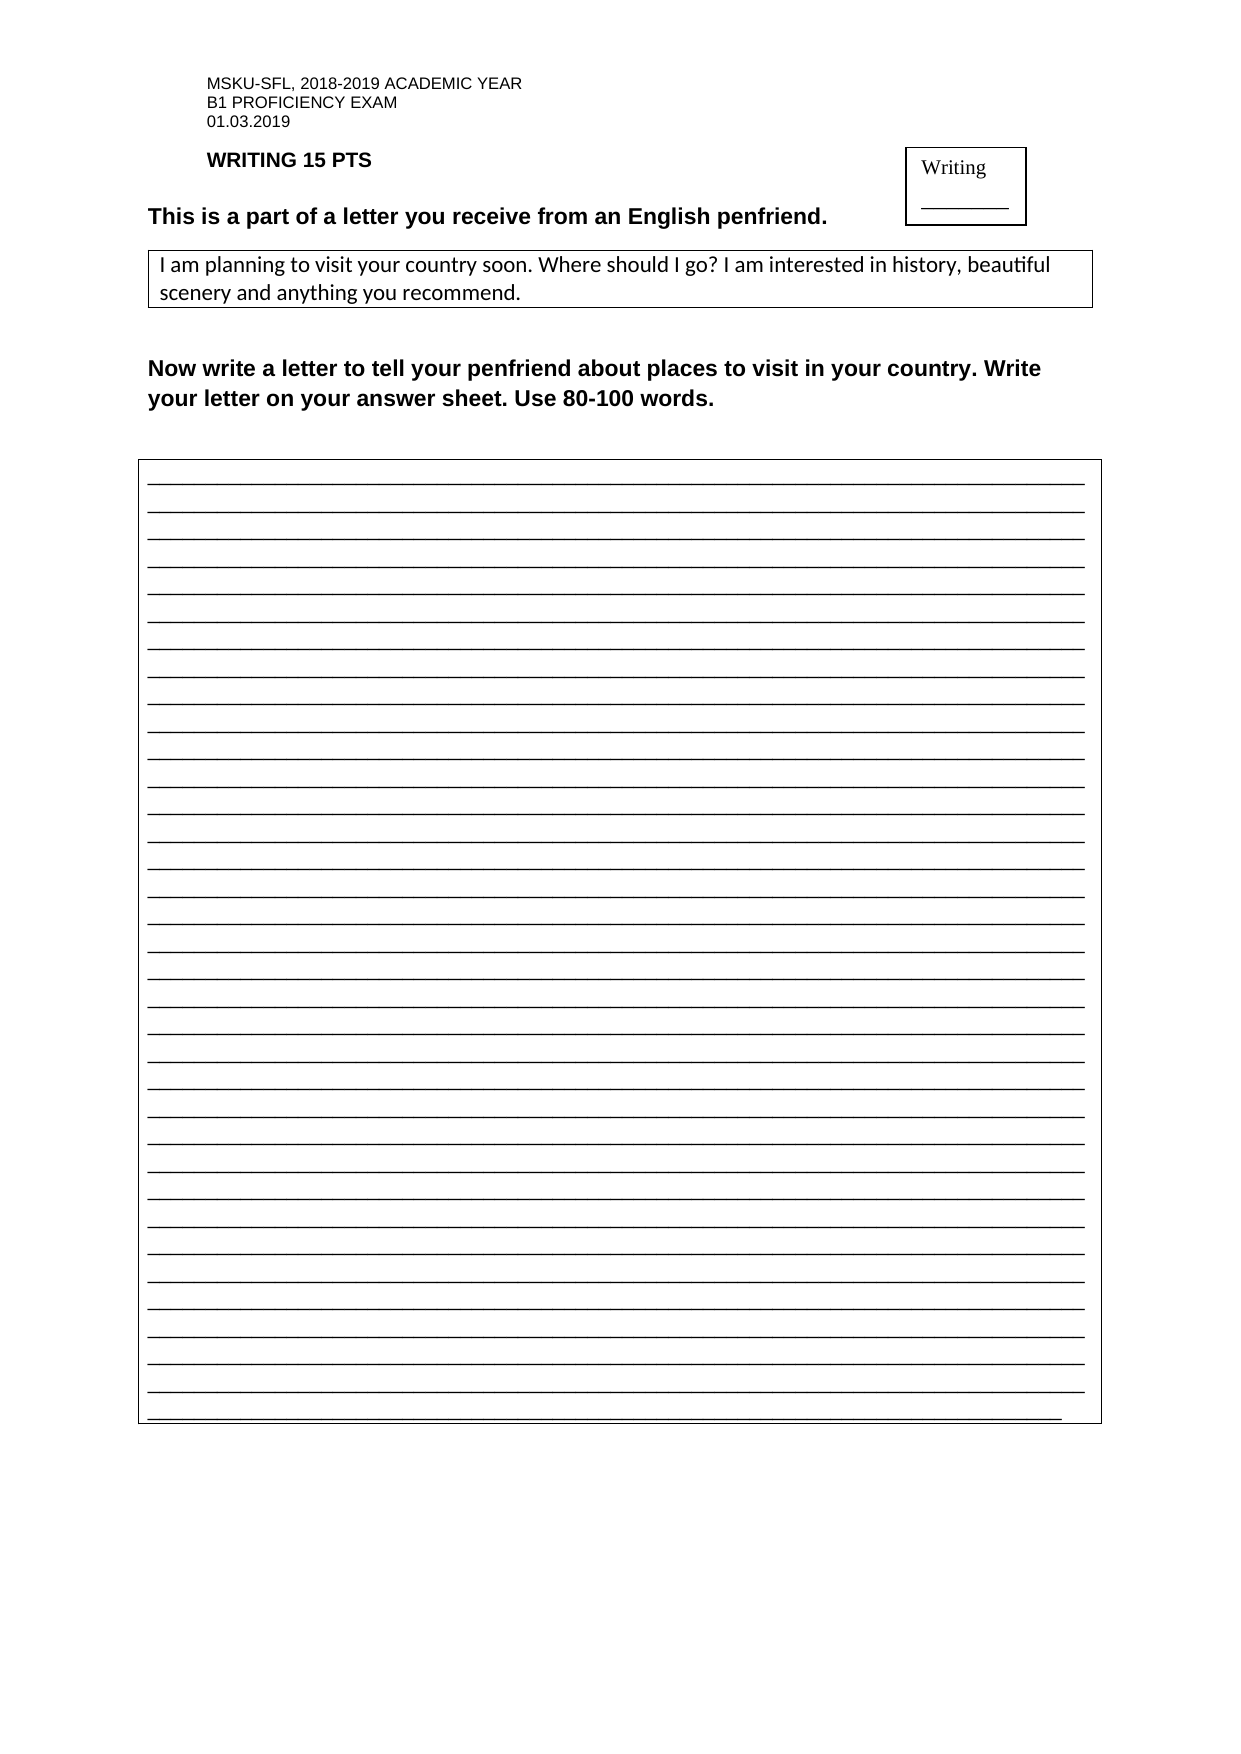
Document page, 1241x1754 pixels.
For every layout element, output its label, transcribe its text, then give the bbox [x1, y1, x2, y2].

text Now write a letter to tell your penfriend about places to visit in your country. Write your letter on your answer sheet. Use 80-100 words. [148, 354, 1093, 411]
text This is a part of a letter you receive from an English penfriend. [148, 203, 1093, 229]
text _________________________________________________________________________________________________________________________________________________________________________________________________________________________________________________________________________________________________________________________________________________________________________________________________________________________________________________________________________________________________________________________________________________________________________________________________________________________________________________________________________________________________________________________________________________________________________________________________________________________________________________________________________________________________________________________________________________________________________________________________________________________________________________________________________________________________________________________________________________________________________________________________________________________________________________________________________________________________________________________________________________________________________________________________________________________________________________________________________________________________________________________________________________________________________________________________________________________________________________________________________________________________________________________________________________________________________________________________________________________________________________________________________________________________________________________________________________________________________________________________________________________________________________________________________________________________________________________________________________________________________________________________________________________________________________________________________________________________________________________________________________________________________________________________________________________________________________________________________________________________________________________________________________________________________________________________________________________________________________________________________________________________________________________________________________________________________________________________________________________________________________________________________________________________________________________________________________ [139, 460, 1101, 1423]
table_header I am planning to visit your country soon. Where should I go? I am interested in history, beautiful scenery and anything you recommend. [149, 251, 1092, 307]
